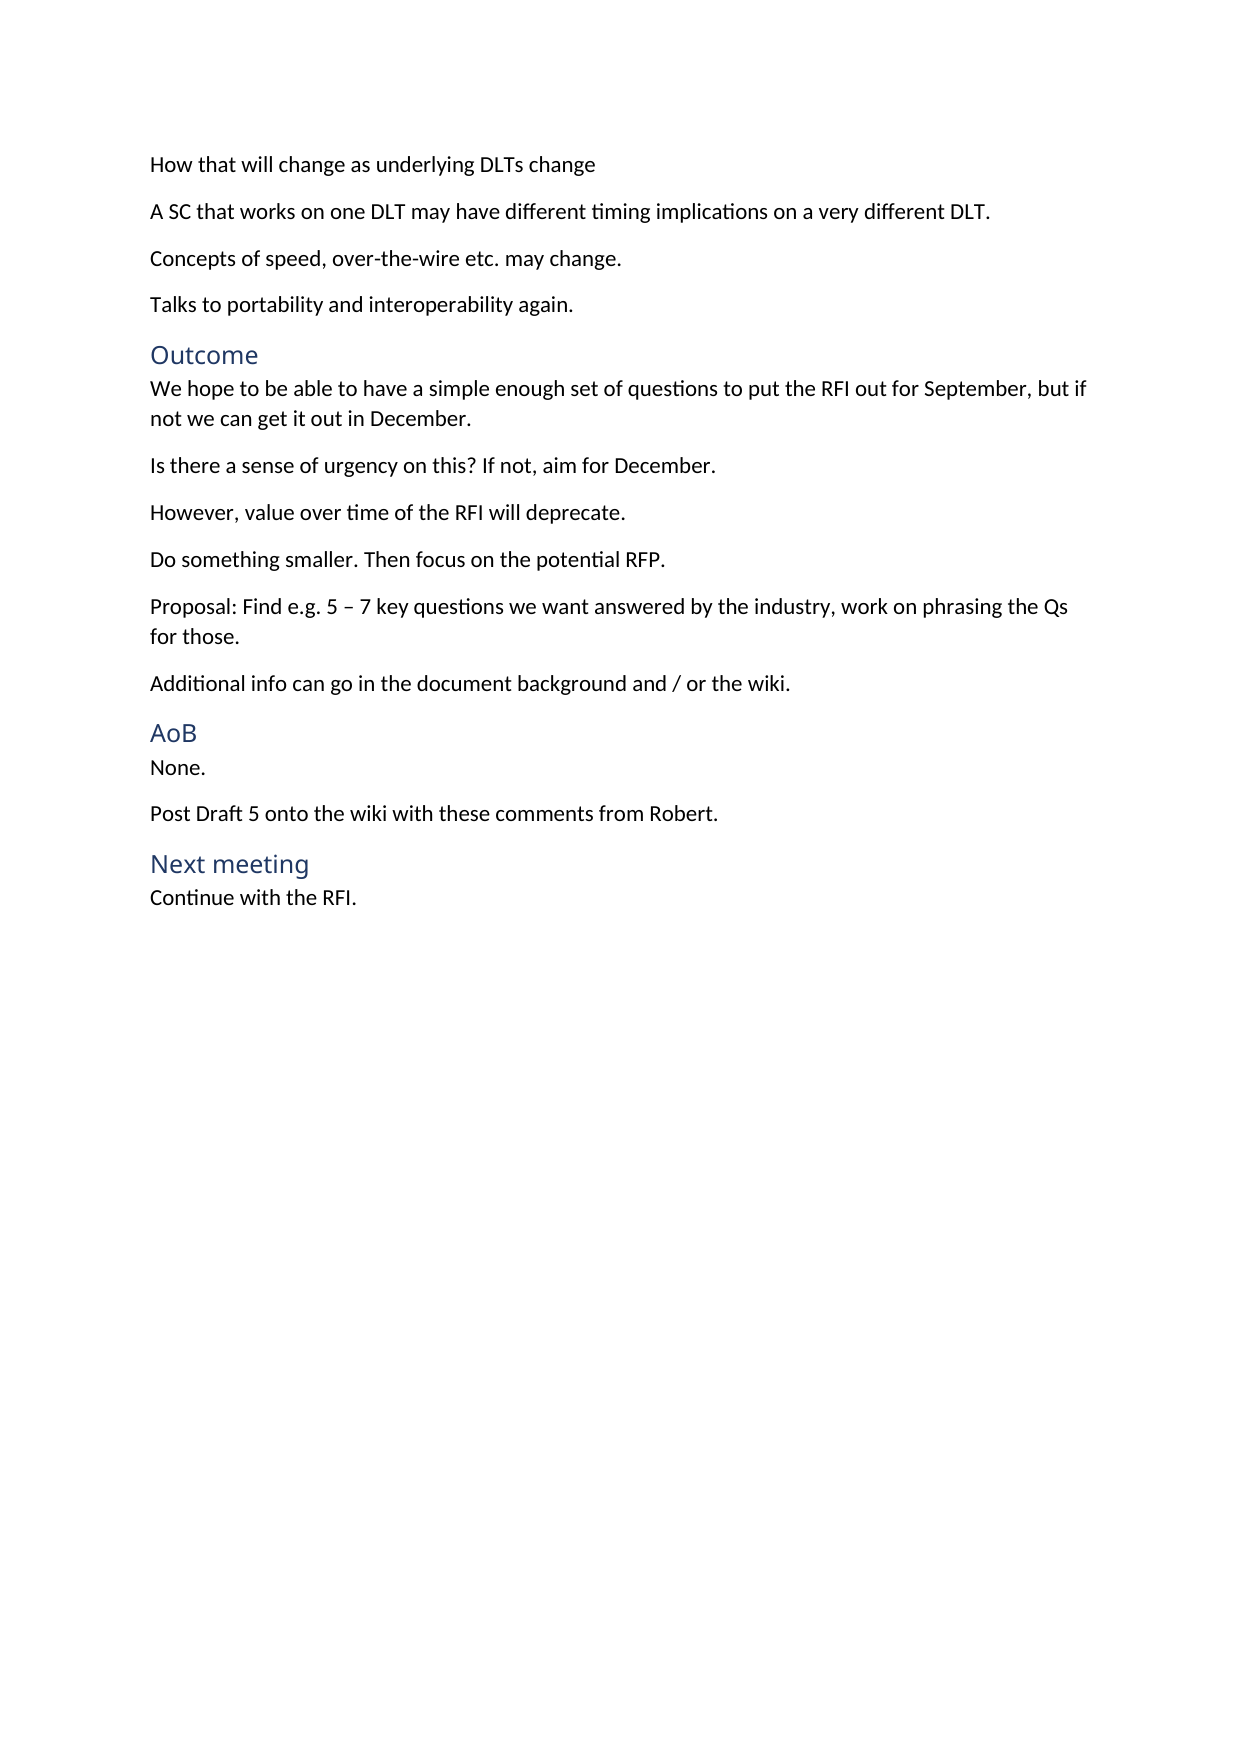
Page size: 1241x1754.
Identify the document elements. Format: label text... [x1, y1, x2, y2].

subtitle AoB [150, 716, 1090, 750]
text We hope to be able to have a simple enough set of questions to put the RFI out for September, but if not we can get it out in December. [150, 374, 1090, 432]
text Proposal: Find e.g. 5 – 7 key questions we want answered by the industry, work on phrasing the Qs for those. [150, 592, 1090, 650]
text How that will change as underlying DLTs change [150, 150, 1090, 178]
text None. [150, 753, 1090, 781]
text A SC that works on one DLT may have different timing implications on a very different DLT. [150, 197, 1090, 225]
text However, value over time of the RFI will deprecate. [150, 498, 1090, 526]
text Post Draft 5 onto the wiki with these comments from Robert. [150, 799, 1090, 828]
text Do something smaller. Then focus on the potential RFP. [150, 545, 1090, 573]
subtitle Outcome [150, 337, 1090, 372]
subtitle Next meeting [150, 846, 1090, 881]
text Concepts of speed, over-the-wire etc. may change. [150, 244, 1090, 272]
text Is there a sense of urgency on this? If not, aim for December. [150, 451, 1090, 479]
text Additional info can go in the document background and / or the wiki. [150, 669, 1090, 697]
text Continue with the RFI. [150, 883, 1090, 911]
text Talks to portability and interoperability again. [150, 291, 1090, 319]
